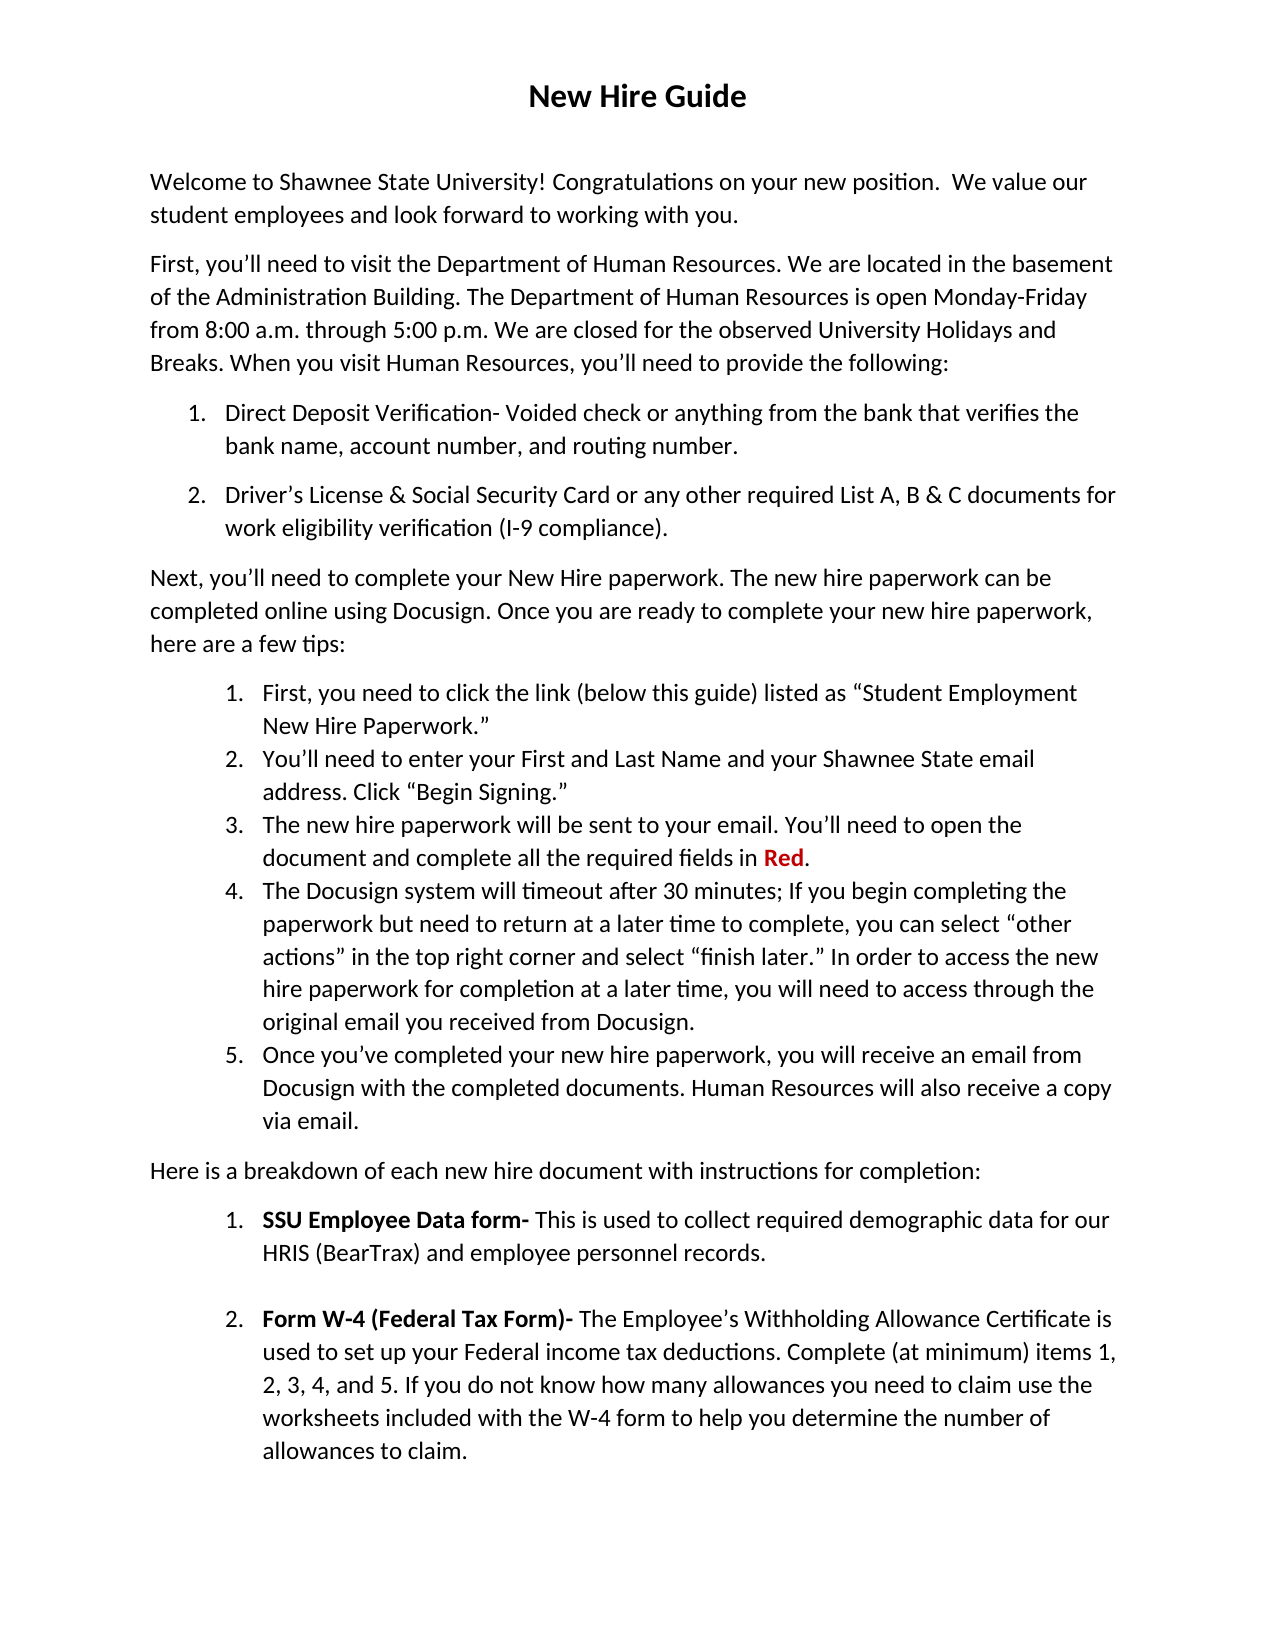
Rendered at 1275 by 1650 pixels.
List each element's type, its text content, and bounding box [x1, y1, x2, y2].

list The Docusign system will timeout after 30 minutes; If you begin completing the paperwork but need to return at a later time to complete, you can select “other actions” in the top right corner and select “finish later.” In order to access the new hire paperwork for completion at a later time, you will need to access through the original email you received from Docusign. [225, 875, 1125, 1037]
list First, you need to click the link (below this guide) listed as “Student Employment New Hire Paperwork.” [225, 677, 1125, 741]
list Direct Deposit Verification- Voided check or anything from the bank that verifies the bank name, account number, and routing number. [187, 397, 1125, 460]
list SSU Employee Data form- This is used to collect required demographic data for our HRIS (BearTrax) and employee personnel records. [225, 1204, 1125, 1268]
list Driver’s License & Social Security Card or any other required List A, B & C documents for work eligibility verification (I-9 compliance). [187, 479, 1125, 543]
text New Hire Guide [150, 75, 1125, 116]
text Next, you’ll need to complete your New Hire paperwork. The new hire paperwork can be completed online using Docusign. Once you are ready to complete your new hire paperwork, here are a few tips: [150, 562, 1125, 658]
text Here is a breakdown of each new hire document with instructions for completion: [150, 1155, 1125, 1185]
list Once you’ve completed your new hire paperwork, you will receive an email from Docusign with the completed documents. Human Resources will also receive a copy via email. [225, 1039, 1125, 1136]
text First, you’ll need to visit the Department of Human Resources. We are located in the basement of the Administration Building. The Department of Human Resources is open Monday-Friday from 8:00 a.m. through 5:00 p.m. We are closed for the observed University Holidays and Breaks. When you visit Human Resources, you’ll need to provide the following: [150, 249, 1125, 378]
list Form W-4 (Federal Tax Form)- The Employee’s Withholding Allowance Certificate is used to set up your Federal income tax deductions. Complete (at minimum) items 1, 2, 3, 4, and 5. If you do not know how many allowances you need to claim use the worksheets included with the W-4 form to help you determine the number of allowances to claim. [225, 1303, 1125, 1465]
list You’ll need to enter your First and Last Name and your Shawnee State email address. Click “Begin Signing.” [225, 743, 1125, 807]
text Welcome to Shawnee State University! Congratulations on your new position. We value our student employees and look forward to working with you. [150, 166, 1125, 229]
list The new hire paperwork will be sent to your email. You’ll need to open the document and complete all the required fields in Red. [225, 809, 1125, 872]
